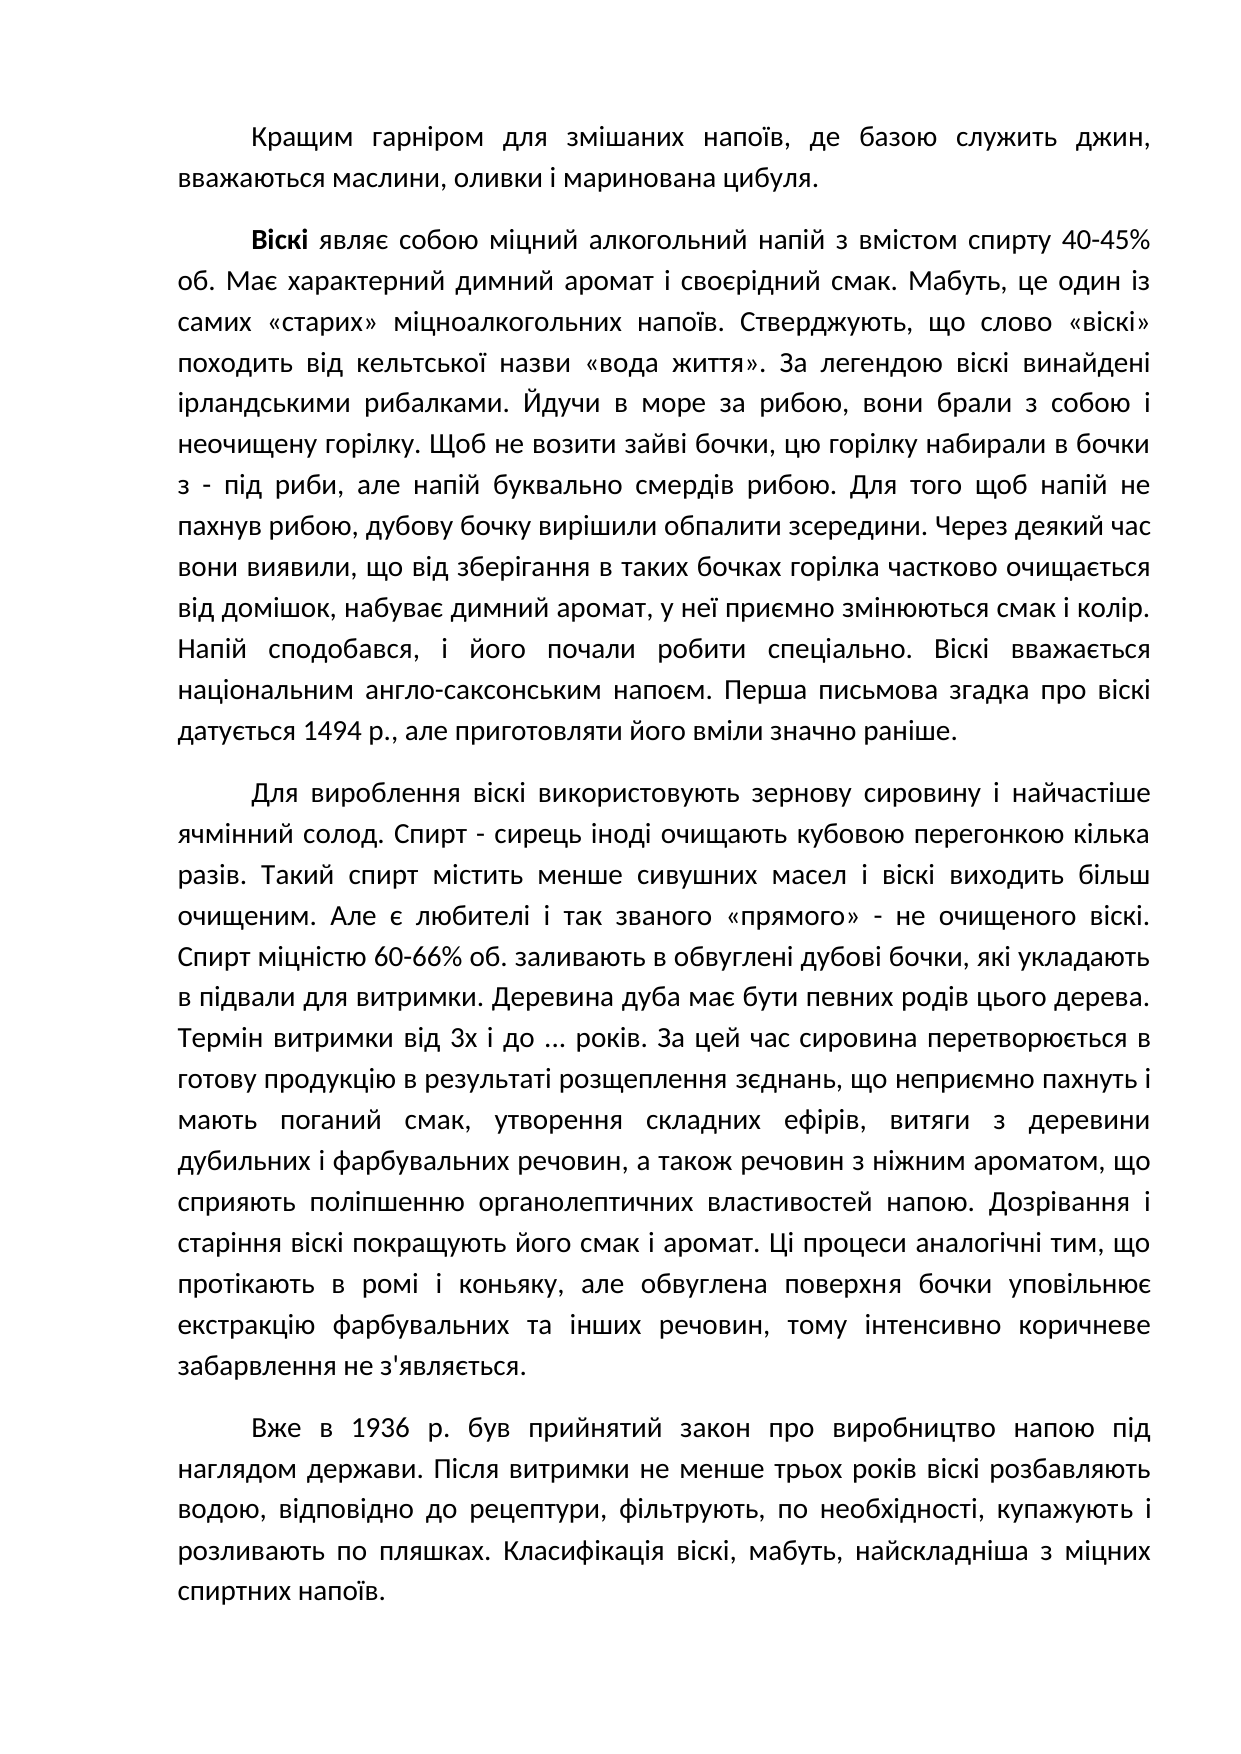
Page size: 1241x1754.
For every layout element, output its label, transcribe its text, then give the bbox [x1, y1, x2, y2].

text Для вироблення віскі використовують зернову сировину і найчастіше ячмінний солод. Спирт - сирець іноді очищають кубовою перегонкою кілька разів. Такий спирт містить менше сивушних масел і віскі виходить більш очищеним. Але є любителі і так званого «прямого» - не очищеного віскі. Спирт міцністю 60-66% об. заливають в обвуглені дубові бочки, які укладають в підвали для витримки. Деревина дуба має бути певних родів цього дерева. Термін витримки від 3х і до ... років. За цей час сировина перетворюється в готову продукцію в результаті розщеплення зєднань, що неприємно пахнуть і мають поганий смак, утворення складних ефірів, витяги з деревини дубильних і фарбувальних речовин, а також речовин з ніжним ароматом, що сприяють поліпшенню органолептичних властивостей напою. Дозрівання і старіння віскі покращують його смак і аромат. Ці процеси аналогічні тим, що протікають в ромі і коньяку, але обвуглена поверхня бочки уповільнює екстракцію фарбувальних та інших речовин, тому інтенсивно коричневе забарвлення не з'являється. [177, 774, 1152, 1383]
text Кращим гарніром для змішаних напоїв, де базою служить джин, вважаються маслини, оливки і маринована цибуля. [177, 118, 1152, 195]
text Вже в 1936 р. був прийнятий закон про виробництво напою під наглядом держави. Після витримки не менше трьох років віскі розбавляють водою, відповідно до рецептури, фільтрують, по необхідності, купажують і розливають по пляшках. Класифікація віскі, мабуть, найскладніша з міцних спиртних напоїв. [177, 1409, 1152, 1608]
text Віскі являє собою міцний алкогольний напій з вмістом спирту 40-45% об. Має характерний димний аромат і своєрідний смак. Мабуть, це один із самих «старих» міцноалкогольних напоїв. Стверджують, що слово «віскі» походить від кельтської назви «вода життя». За легендою віскі винайдені ірландськими рибалками. Йдучи в море за рибою, вони брали з собою і неочищену горілку. Щоб не возити зайві бочки, цю горілку набирали в бочки з - під риби, але напій буквально смердів рибою. Для того щоб напій не пахнув рибою, дубову бочку вирішили обпалити зсередини. Через деякий час вони виявили, що від зберігання в таких бочках горілка частково очищається від домішок, набуває димний аромат, у неї приємно змінюються смак і колір. Напій сподобався, і його почали робити спеціально. Віскі вважається національним англо-саксонським напоєм. Перша письмова згадка про віскі датується 1494 р., але приготовляти його вміли значно раніше. [177, 221, 1152, 748]
